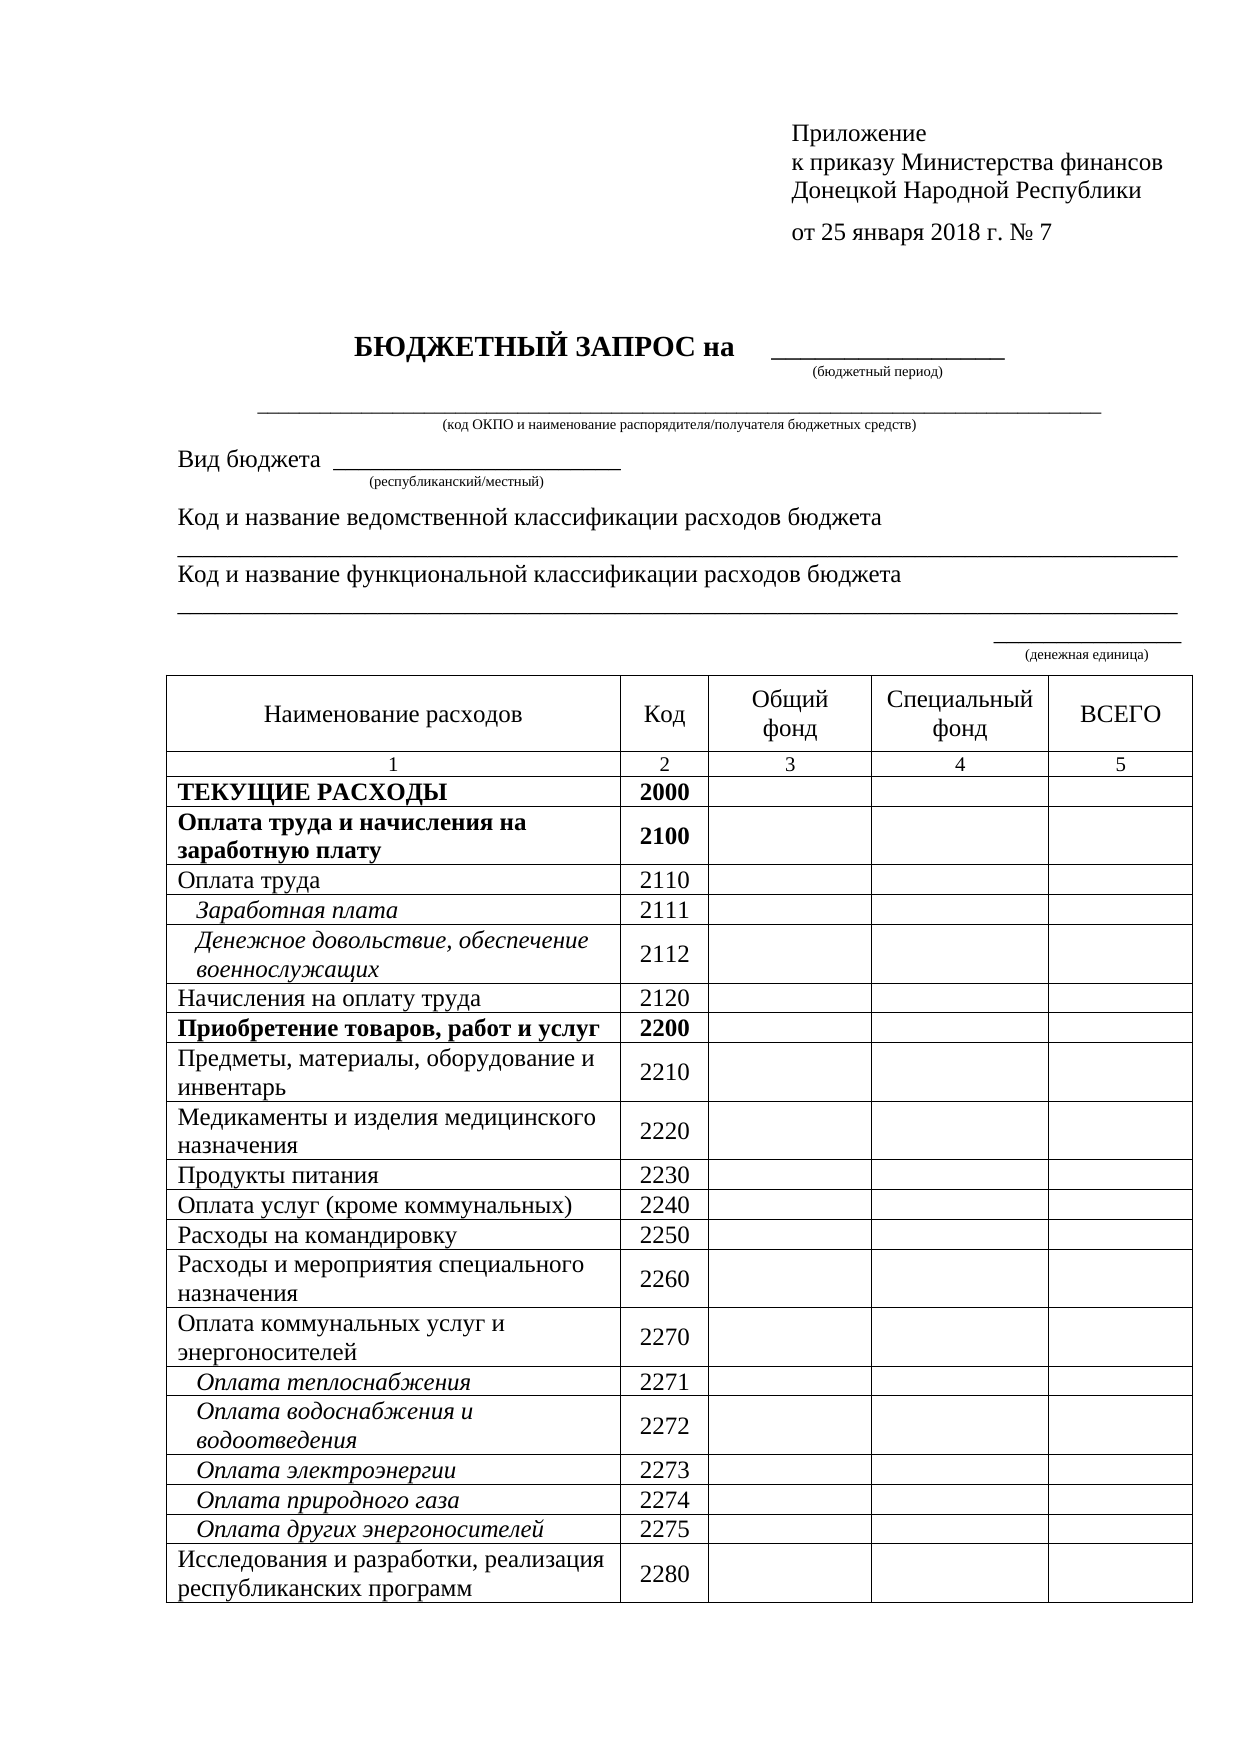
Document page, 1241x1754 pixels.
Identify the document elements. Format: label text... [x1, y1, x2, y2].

table_cell Продукты питания [167, 1160, 620, 1189]
table_cell [709, 1043, 871, 1101]
table_cell [872, 1515, 1048, 1543]
table_cell [709, 1160, 871, 1189]
table_cell 2230 [621, 1160, 708, 1189]
table_cell [709, 807, 871, 864]
table_cell [709, 777, 871, 806]
table_cell [872, 1544, 1048, 1602]
table_cell [1049, 984, 1192, 1012]
table_cell 2110 [621, 865, 708, 894]
table_cell 1 [167, 752, 620, 776]
text ________________________________________________________________________________Код и название функциональной классификации расходов бюджета [177, 531, 1181, 588]
table_cell 2000 [621, 777, 708, 806]
table_cell Исследования и разработки, реализация республиканских программ [167, 1544, 620, 1602]
table_header Код [621, 676, 708, 751]
table_header Специальный фонд [872, 676, 1048, 751]
text (республиканский/местный) [177, 473, 1181, 502]
text (бюджетный период) [177, 363, 1181, 392]
table_cell [872, 777, 1048, 806]
table_header Общий фонд [709, 676, 871, 751]
table_cell Денежное довольствие, обеспечение военнослужащих [167, 925, 620, 982]
table_cell Начисления на оплату труда [167, 984, 620, 1012]
table_cell 2280 [621, 1544, 708, 1602]
table_cell Оплата услуг (кроме коммунальных) [167, 1190, 620, 1219]
table_cell ТЕКУЩИЕ РАСХОДЫ [167, 777, 620, 806]
table_cell [1049, 1455, 1192, 1484]
text Код и название ведомственной классификации расходов бюджета [177, 502, 1181, 531]
table_cell [872, 1160, 1048, 1189]
table_cell 2 [621, 752, 708, 776]
table_cell Оплата коммунальных услуг и энергоносителей [167, 1308, 620, 1366]
table_cell 2120 [621, 984, 708, 1012]
table_cell 2111 [621, 895, 708, 924]
table_cell [1049, 1515, 1192, 1543]
table_cell 5 [1049, 752, 1192, 776]
text от 25 января 2018 г. № 7 [791, 217, 1181, 246]
text Донецкой Народной Республики [791, 176, 1181, 204]
table_cell Расходы на командировку [167, 1220, 620, 1248]
table_cell [872, 895, 1048, 924]
table_cell [1049, 807, 1192, 864]
text (код ОКПО и наименование распорядителя/получателя бюджетных средств) [177, 416, 1181, 444]
table_cell [709, 1367, 871, 1395]
table_cell [709, 1308, 871, 1366]
text ________________________________________________________________________________ [177, 588, 1181, 617]
table_cell [709, 1455, 871, 1484]
table_cell Расходы и мероприятия специального назначения [167, 1250, 620, 1307]
table_cell [1049, 1013, 1192, 1042]
table_cell Заработная плата [167, 895, 620, 924]
table_cell 2260 [621, 1250, 708, 1307]
table_cell [1049, 1220, 1192, 1248]
table_cell Оплата труда [167, 865, 620, 894]
table_cell [1049, 895, 1192, 924]
table_header Наименование расходов [167, 676, 620, 751]
table_cell 4 [872, 752, 1048, 776]
table_cell 2273 [621, 1455, 708, 1484]
table_cell 3 [709, 752, 871, 776]
table_cell [872, 1190, 1048, 1219]
table_cell [709, 1485, 871, 1513]
table_cell 2112 [621, 925, 708, 982]
table_cell [709, 895, 871, 924]
table_cell 2275 [621, 1515, 708, 1543]
table_cell [1049, 1396, 1192, 1454]
table_cell [1049, 1544, 1192, 1602]
table_cell [1049, 865, 1192, 894]
table_cell [1049, 1308, 1192, 1366]
table_cell [709, 1190, 871, 1219]
table_cell [872, 865, 1048, 894]
table_cell [872, 1043, 1048, 1101]
table_cell [872, 925, 1048, 982]
table_cell [709, 984, 871, 1012]
table_cell [709, 1544, 871, 1602]
table_cell [709, 1102, 871, 1159]
table_cell [709, 1220, 871, 1248]
table_cell [1049, 1485, 1192, 1513]
table_cell Оплата водоснабжения и водоотведения [167, 1396, 620, 1454]
table_cell [709, 925, 871, 982]
table_cell Предметы, материалы, оборудование и инвентарь [167, 1043, 620, 1101]
table_cell 2272 [621, 1396, 708, 1454]
table_cell 2100 [621, 807, 708, 864]
table_cell Оплата природного газа [167, 1485, 620, 1513]
table_cell 2210 [621, 1043, 708, 1101]
table_cell [1049, 1190, 1192, 1219]
table_cell Оплата теплоснабжения [167, 1367, 620, 1395]
table_cell Оплата труда и начисления на заработную плату [167, 807, 620, 864]
table_cell 2250 [621, 1220, 708, 1248]
table_cell [872, 1250, 1048, 1307]
table_cell Приобретение товаров, работ и услуг [167, 1013, 620, 1042]
table_cell [1049, 1367, 1192, 1395]
table_cell [872, 1455, 1048, 1484]
table_cell 2270 [621, 1308, 708, 1366]
text БЮДЖЕТНЫЙ ЗАПРОС на ________________ [177, 329, 1181, 363]
table_cell [872, 1485, 1048, 1513]
text (денежная единица) [915, 646, 1181, 674]
table_cell [872, 1396, 1048, 1454]
table_cell [872, 807, 1048, 864]
table_cell 2200 [621, 1013, 708, 1042]
table_header ВСЕГО [1049, 676, 1192, 751]
table_cell [1049, 1102, 1192, 1159]
table_cell [709, 1250, 871, 1307]
table_cell 2220 [621, 1102, 708, 1159]
table_cell [872, 1013, 1048, 1042]
table_cell [1049, 1043, 1192, 1101]
table_cell [709, 1013, 871, 1042]
table_cell [1049, 777, 1192, 806]
table_cell [872, 1102, 1048, 1159]
table_cell [872, 1367, 1048, 1395]
table_cell 2271 [621, 1367, 708, 1395]
table_cell 2274 [621, 1485, 708, 1513]
text Приложение к приказу Министерства финансов [791, 118, 1181, 176]
table_cell [872, 1308, 1048, 1366]
table_cell Оплата электроэнергии [167, 1455, 620, 1484]
table_cell Оплата других энергоносителей [167, 1515, 620, 1543]
table_cell Медикаменты и изделия медицинского назначения [167, 1102, 620, 1159]
table_cell [709, 1396, 871, 1454]
text Вид бюджета _______________________ [177, 444, 1181, 473]
table_cell [709, 865, 871, 894]
text _________________________________________________________________________________ [177, 392, 1181, 416]
table_cell [709, 1515, 871, 1543]
table_cell [1049, 1160, 1192, 1189]
table_cell [872, 984, 1048, 1012]
table_cell 2240 [621, 1190, 708, 1219]
text _______________ [177, 617, 1181, 646]
table_cell [1049, 1250, 1192, 1307]
table_cell [1049, 925, 1192, 982]
table_cell [872, 1220, 1048, 1248]
